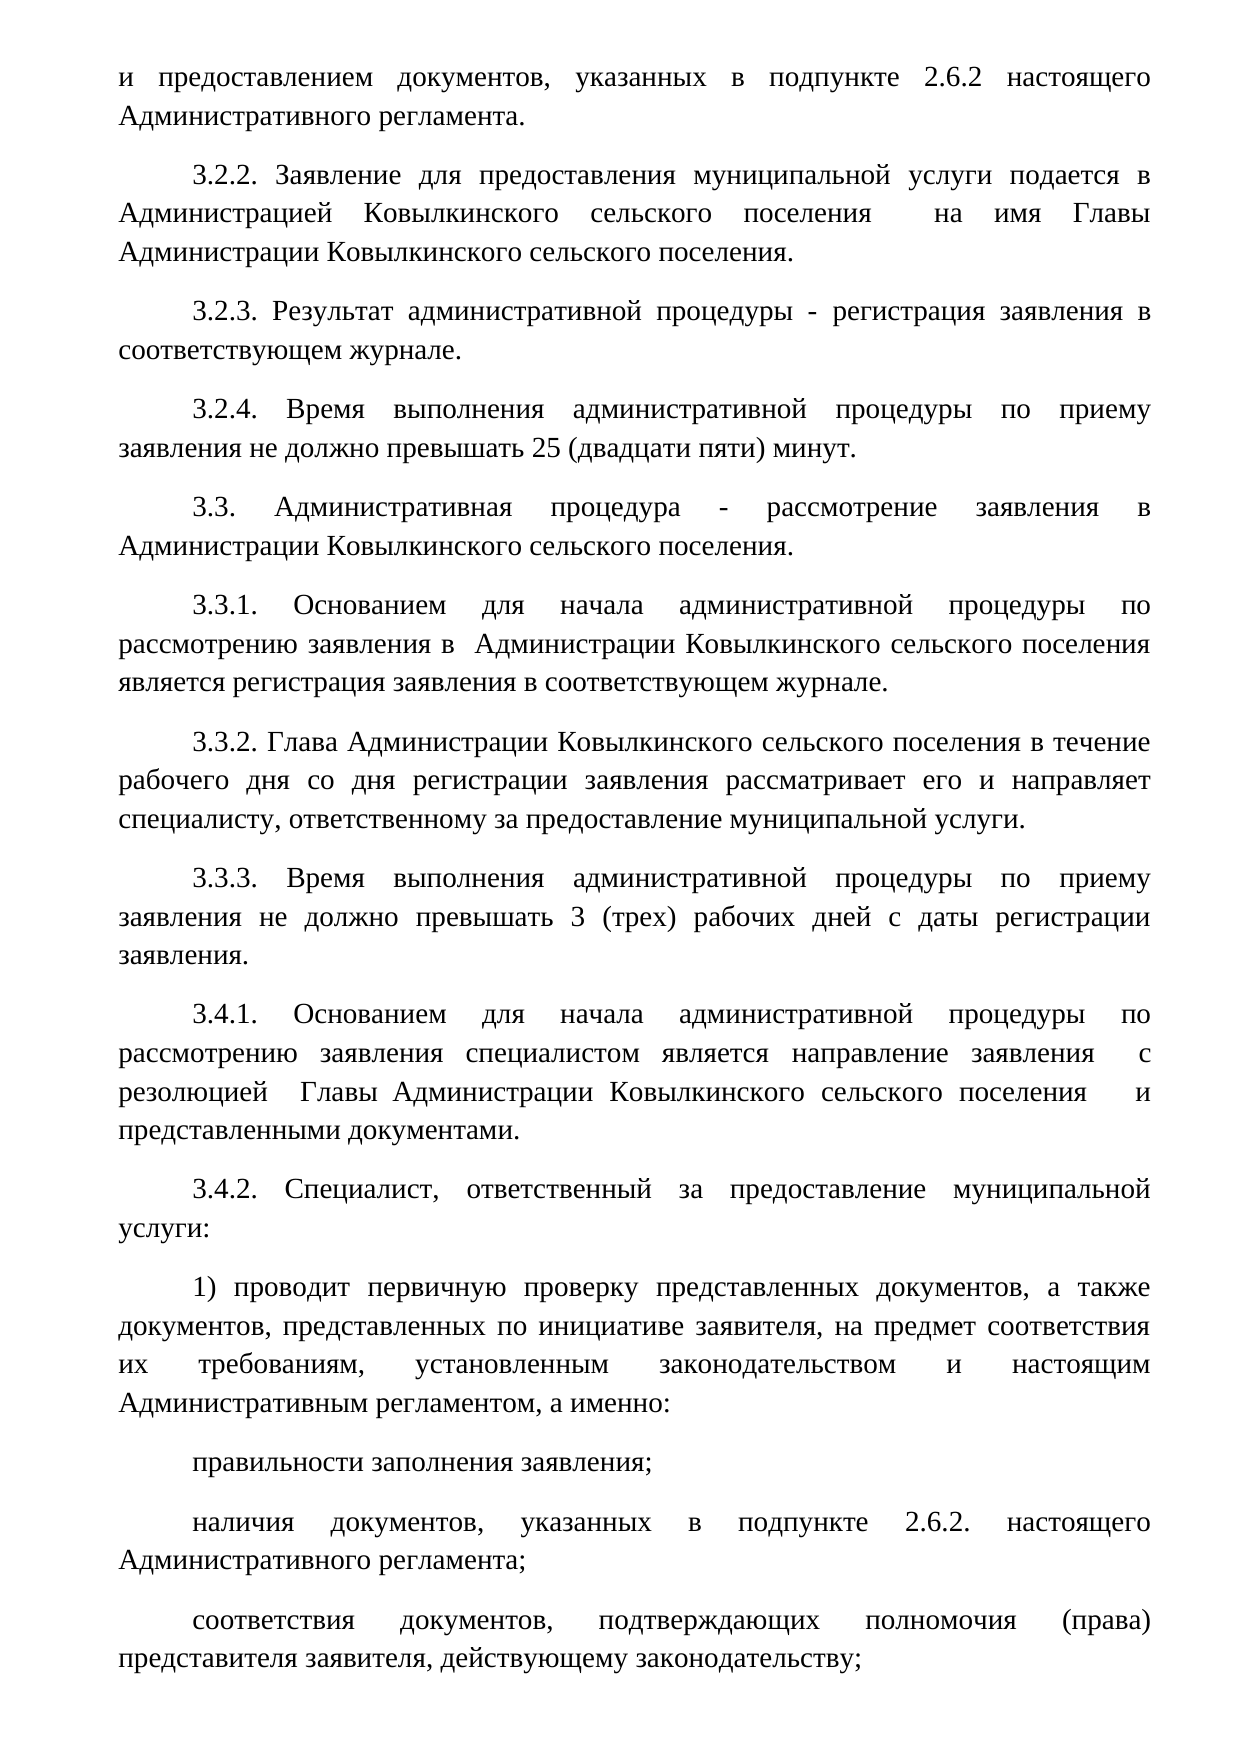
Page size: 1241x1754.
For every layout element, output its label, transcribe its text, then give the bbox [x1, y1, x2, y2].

text 3.2.3. Результат административной процедуры - регистрация заявления в соответствующем журнале. [118, 293, 1152, 366]
text 3.3.2. Глава Администрации Ковылкинского сельского поселения в течение рабочего дня со дня регистрации заявления рассматривает его и направляет специалисту, ответственному за предоставление муниципальной услуги. [118, 724, 1152, 834]
text 3.3. Административная процедура - рассмотрение заявления в Администрации Ковылкинского сельского поселения. [118, 489, 1152, 561]
text 3.2.2. Заявление для предоставления муниципальной услуги подается в Администрацией Ковылкинского сельского поселения на имя Главы Администрации Ковылкинского сельского поселения. [118, 157, 1152, 268]
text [118, 59, 1152, 131]
text 3.3.1. Основанием для начала административной процедуры по рассмотрению заявления в Администрации Ковылкинского сельского поселения является регистрация заявления в соответствующем журнале. [118, 587, 1152, 698]
text 3.2.4. Время выполнения административной процедуры по приему заявления не должно превышать 25 (двадцати пяти) минут. [118, 391, 1152, 463]
text 3.3.3. Время выполнения административной процедуры по приему заявления не должно превышать 3 (трех) рабочих дней с даты регистрации заявления. [118, 860, 1152, 971]
text наличия документов, указанных в подпункте 2.6.2. настоящего Административного регламента; [118, 1504, 1152, 1576]
text 3.4.1. Основанием для начала административной процедуры по рассмотрению заявления специалистом является направление заявления с резолюцией Главы Администрации Ковылкинского сельского поселения и представленными документами. [118, 997, 1152, 1146]
text соответствия документов, подтверждающих полномочия (права) представителя заявителя, действующему законодательству; [118, 1602, 1152, 1674]
text правильности заполнения заявления; [118, 1444, 1152, 1478]
text 1) проводит первичную проверку представленных документов, а также документов, представленных по инициативе заявителя, на предмет соответствия их требованиям, установленным законодательством и настоящим Административным регламентом, а именно: [118, 1269, 1152, 1419]
text 3.4.2. Специалист, ответственный за предоставление муниципальной услуги: [118, 1172, 1152, 1244]
